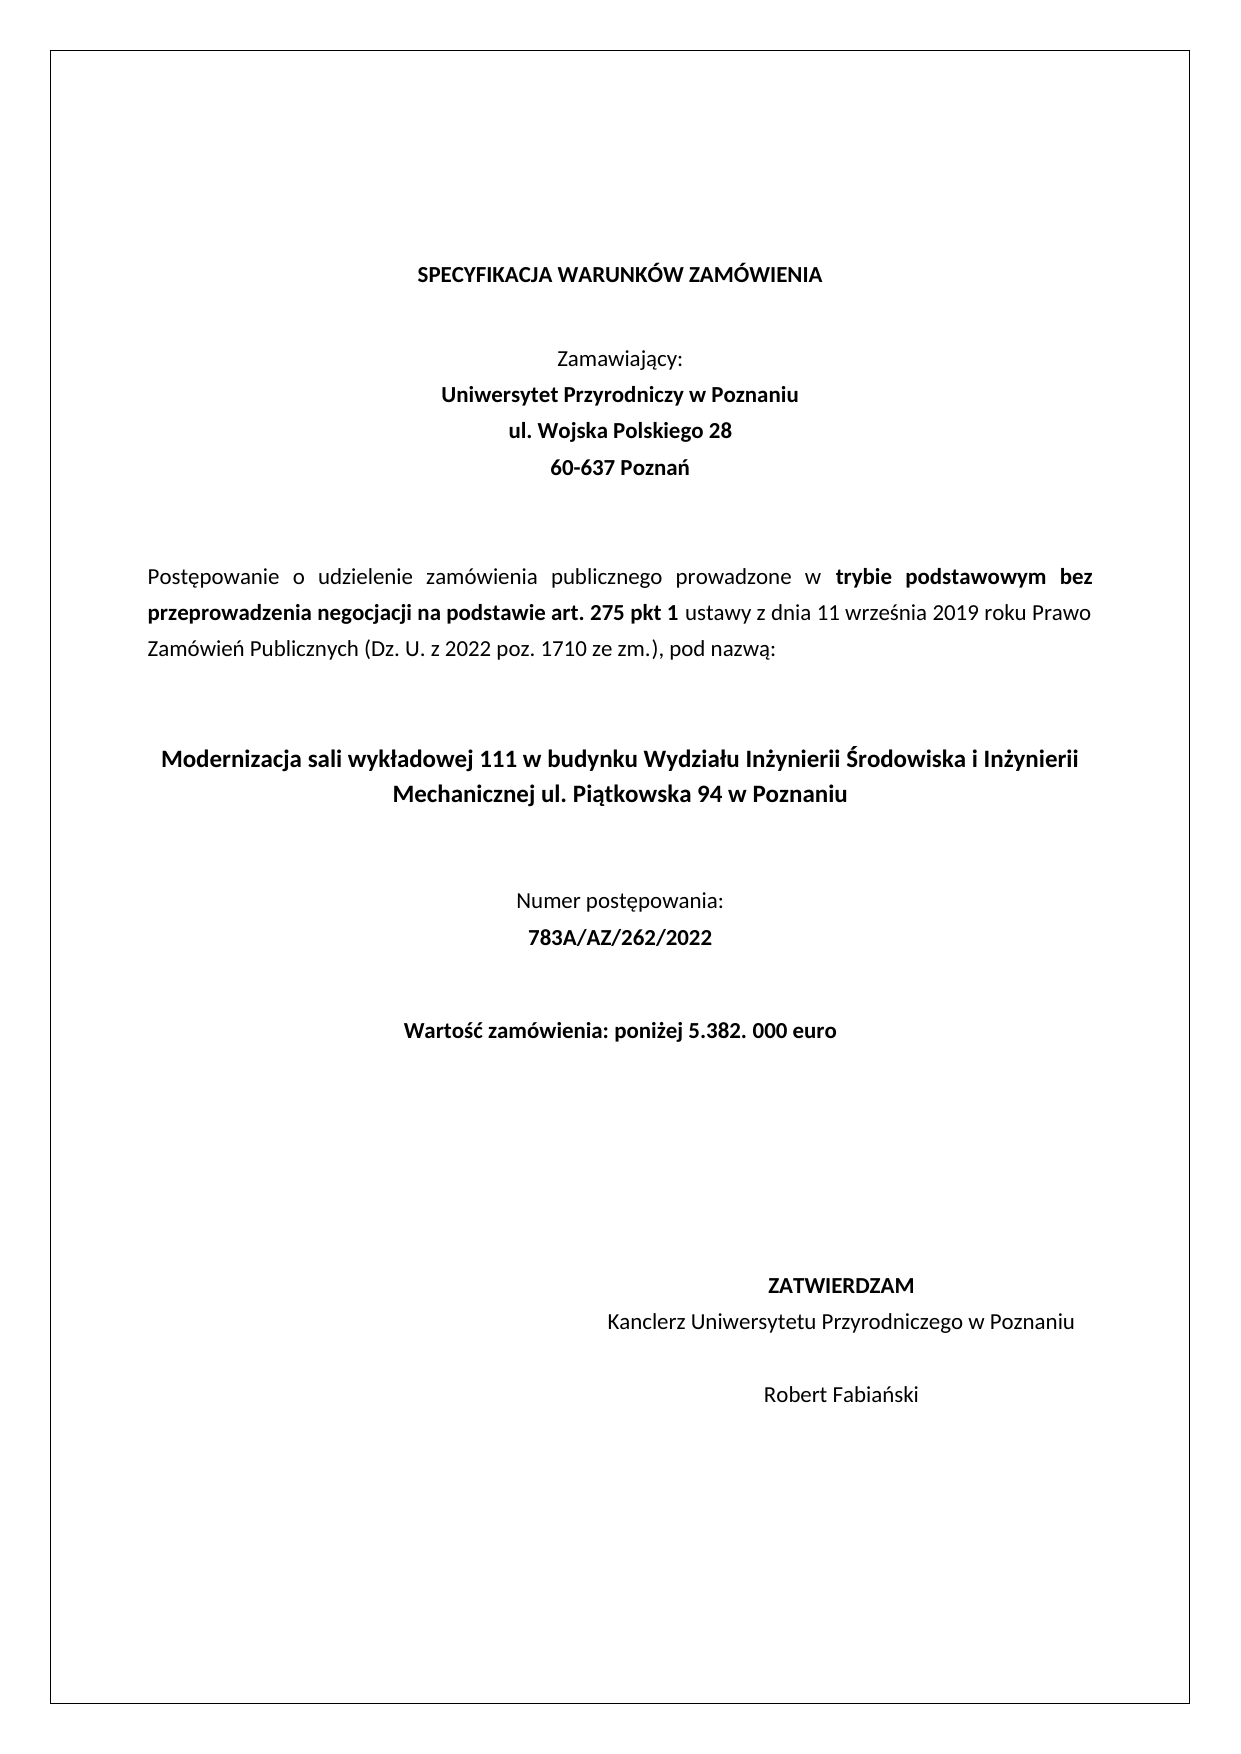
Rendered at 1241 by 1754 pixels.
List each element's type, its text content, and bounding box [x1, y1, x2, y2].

text Numer postępowania: [147, 886, 1093, 914]
text Kanclerz Uniwersytetu Przyrodniczego w Poznaniu [590, 1307, 1093, 1335]
text 60-637 Poznań [147, 453, 1093, 481]
text ul. Wojska Polskiego 28 [147, 416, 1093, 444]
text 783A/AZ/262/2022 [147, 923, 1093, 951]
text Postępowanie o udzielenie zamówienia publicznego prowadzone w trybie podstawowym bez przeprowadzenia negocjacji na podstawie art. 275 pkt 1 ustawy z dnia 11 września 2019 roku Prawo Zamówień Publicznych (Dz. U. z 2022 poz. 1710 ze zm.), pod nazwą: [147, 562, 1093, 663]
text Zamawiający: [147, 344, 1093, 372]
text ZATWIERDZAM [590, 1271, 1093, 1299]
list Modernizacja sali wykładowej 111 w budynku Wydziału Inżynierii Środowiska i Inżynierii Mechanicznej ul. Piątkowska 94 w Poznaniu [147, 744, 1093, 809]
text Robert Fabiański [590, 1380, 1093, 1408]
text Uniwersytet Przyrodniczy w Poznaniu [147, 380, 1093, 408]
text Wartość zamówienia: poniżej 5.382. 000 euro [147, 1016, 1093, 1044]
text SPECYFIKACJA WARUNKÓW ZAMÓWIENIA [147, 260, 1093, 288]
